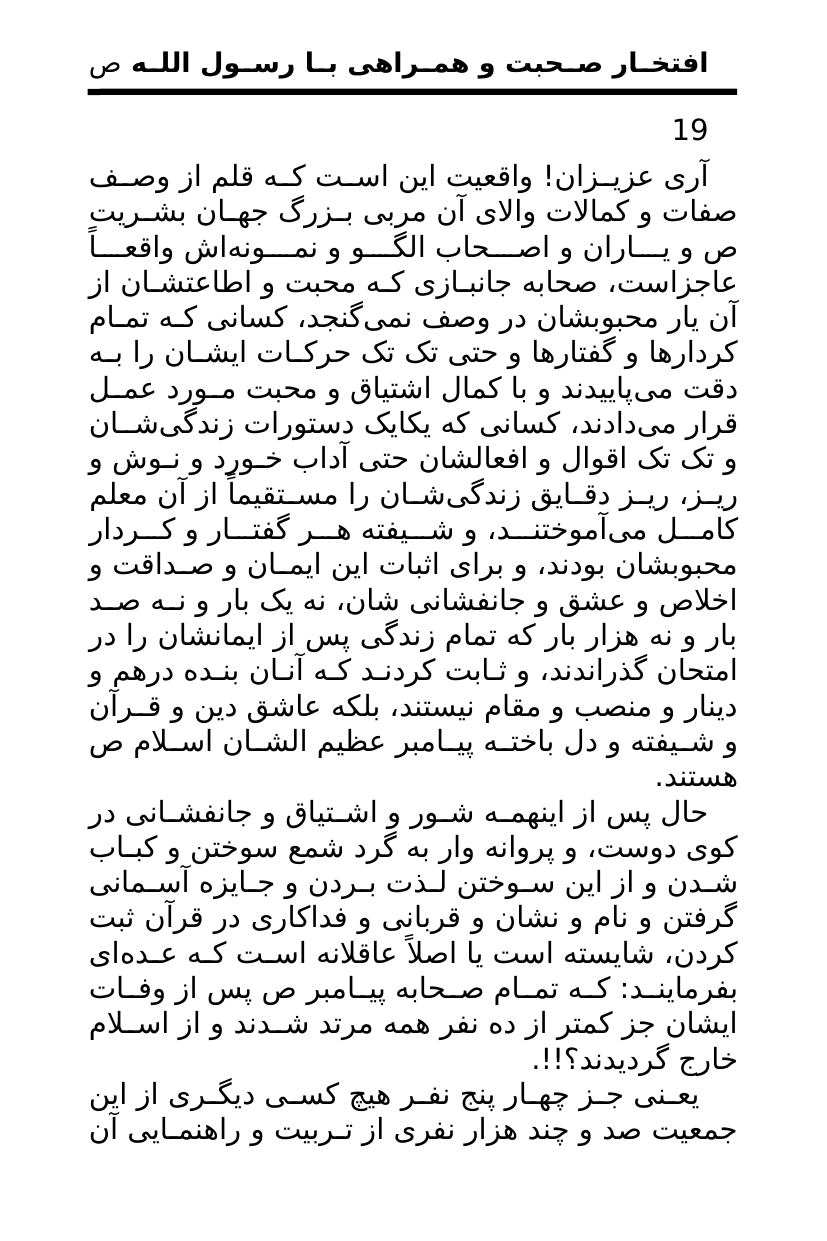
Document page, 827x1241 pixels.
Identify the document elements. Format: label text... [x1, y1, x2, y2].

text حال پس از اینهمه شور و اشتیاق و جانفشانی در کوی دوست، و پروانه وار به گرد شمع سوختن و کباب شدن و از این سوختن لذت بردن و جایزه آسمانی گرفتن و نام و نشان و قربانی و فداکاری در قرآن ثبت کردن، شایسته است یا اصلاً عاقلانه است که عده‌ای بفرمایند: که تمام صحابه پیامبر ص پس از وفات ایشان جز کمتر از ده نفر همه مرتد شدند و از اسلام خارج گردیدند؟‌!!‌. [89, 795, 738, 1076]
text آری عزیزان!‌ واقعیت این است که قلم از وصف صفات و کمالات والای آن مربی بزرگ جهان بشریت ص و یاران و اصحاب الگو و نمونه‌اش واقعاً‌ عاجزاست، ‌صحابه جانبازی که محبت و اطاعتشان از آن یار محبوبشان در وصف نمی‌گنجد،‌ کسانی که تمام کردارها و گفتارها و حتی تک تک حرکات ایشان را به دقت می‌پاییدند و با کمال اشتیاق و محبت مورد عمل قرار می‌دادند،‌ کسانی که یکایک دستورات زندگی‌شان و تک تک اقوال و افعالشان حتی آداب خورد و نوش و ریز، ریز دقایق زندگی‌شان را مستقیماً از آن معلم کامل می‌آموختند، و شیفته هر گفتار و کردار محبوبشان بودند، و برای اثبات این ایمان و صداقت و اخلاص و عشق و جانفشانی شان، نه یک بار و نه صد بار و نه هزار بار که تمام زندگی پس از ایمانشان را در امتحان گذراندند، و ثابت کردند که آنان بنده درهم و دینار و منصب و مقام نیستند، بلکه عاشق دین و قرآن و شیفته و دل باخته پیامبر عظیم الشان اسلام ص هستند. [89, 159, 738, 793]
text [89, 1077, 738, 1147]
